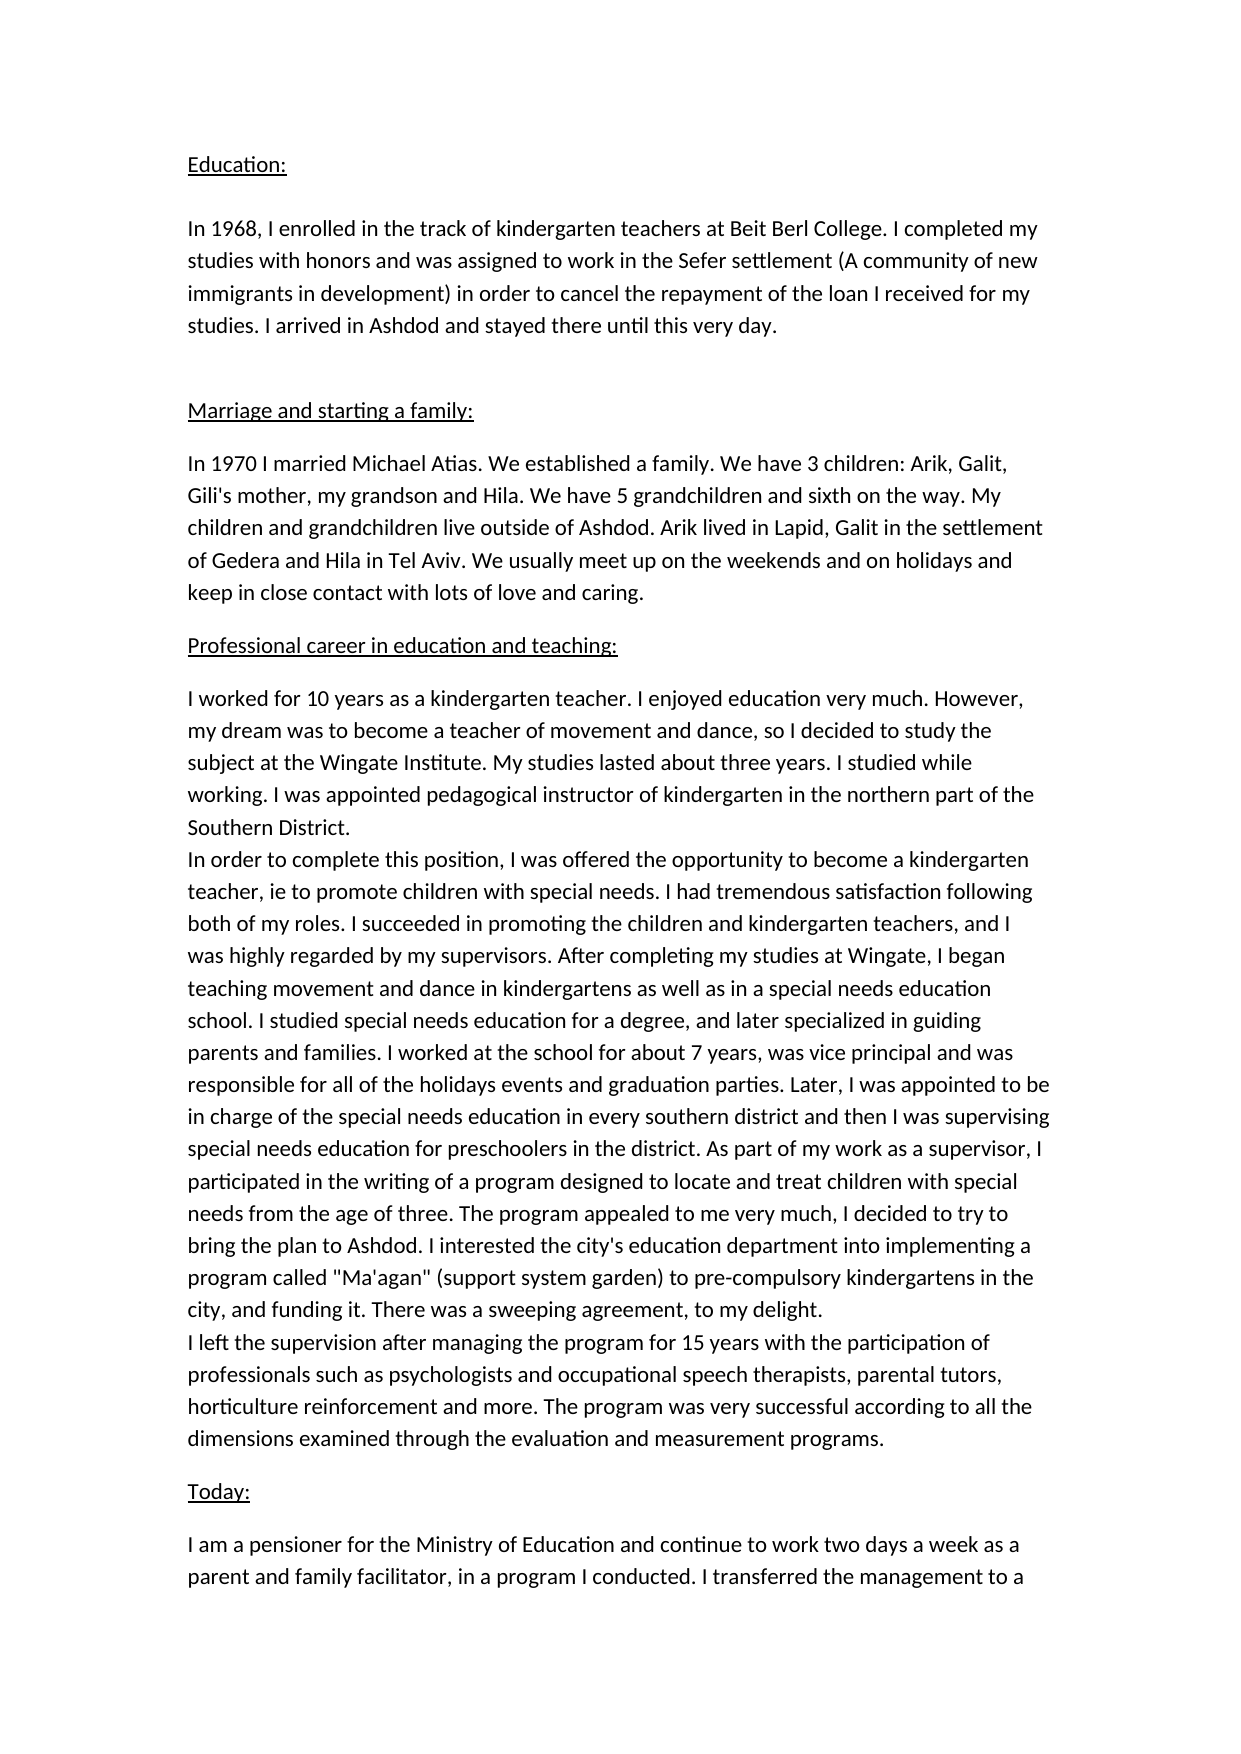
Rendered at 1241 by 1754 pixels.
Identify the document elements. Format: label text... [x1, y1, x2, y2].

text Education: In 1968, I enrolled in the track of kindergarten teachers at Beit Berl College. I completed my studies with honors and was assigned to work in the Sefer settlement (A community of new immigrants in development) in order to cancel the repayment of the loan I received for my studies. I arrived in Ashdod and stayed there until this very day. [187, 150, 1053, 339]
text I worked for 10 years as a kindergarten teacher. I enjoyed education very much. However, my dream was to become a teacher of movement and dance, so I decided to study the subject at the Wingate Institute. My studies lasted about three years. I studied while working. I was appointed pedagogical instructor of kindergarten in the northern part of the Southern District. In order to complete this position, I was offered the opportunity to become a kindergarten teacher, ie to promote children with special needs. I had tremendous satisfaction following both of my roles. I succeeded in promoting the children and kindergarten teachers, and I was highly regarded by my supervisors. After completing my studies at Wingate, I began teaching movement and dance in kindergartens as well as in a special needs education school. I studied special needs education for a degree, and later specialized in guiding parents and families. I worked at the school for about 7 years, was vice principal and was responsible for all of the holidays events and graduation parties. Later, I was appointed to be in charge of the special needs education in every southern district and then I was supervising special needs education for preschoolers in the district. As part of my work as a supervisor, I participated in the writing of a program designed to locate and treat children with special needs from the age of three. The program appealed to me very much, I decided to try to bring the plan to Ashdod. I interested the city's education department into implementing a program called "Ma'agan" (support system garden) to pre-compulsory kindergartens in the city, and funding it. There was a sweeping agreement, to my delight. I left the supervision after managing the program for 15 years with the participation of professionals such as psychologists and occupational speech therapists, parental tutors, horticulture reinforcement and more. The program was very successful according to all the dimensions examined through the evaluation and measurement programs. [187, 684, 1053, 1452]
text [187, 1530, 1053, 1591]
text Today: [187, 1477, 1053, 1505]
text Professional career in education and teaching: [187, 631, 1053, 659]
text In 1970 I married Michael Atias. We established a family. We have 3 children: Arik, Galit, Gili's mother, my grandson and Hila. We have 5 grandchildren and sixth on the way. My children and grandchildren live outside of Ashdod. Arik lived in Lapid, Galit in the settlement of Gedera and Hila in Tel Aviv. We usually meet up on the weekends and on holidays and keep in close contact with lots of love and caring. [187, 449, 1053, 606]
text Marriage and starting a family: [187, 364, 1053, 424]
